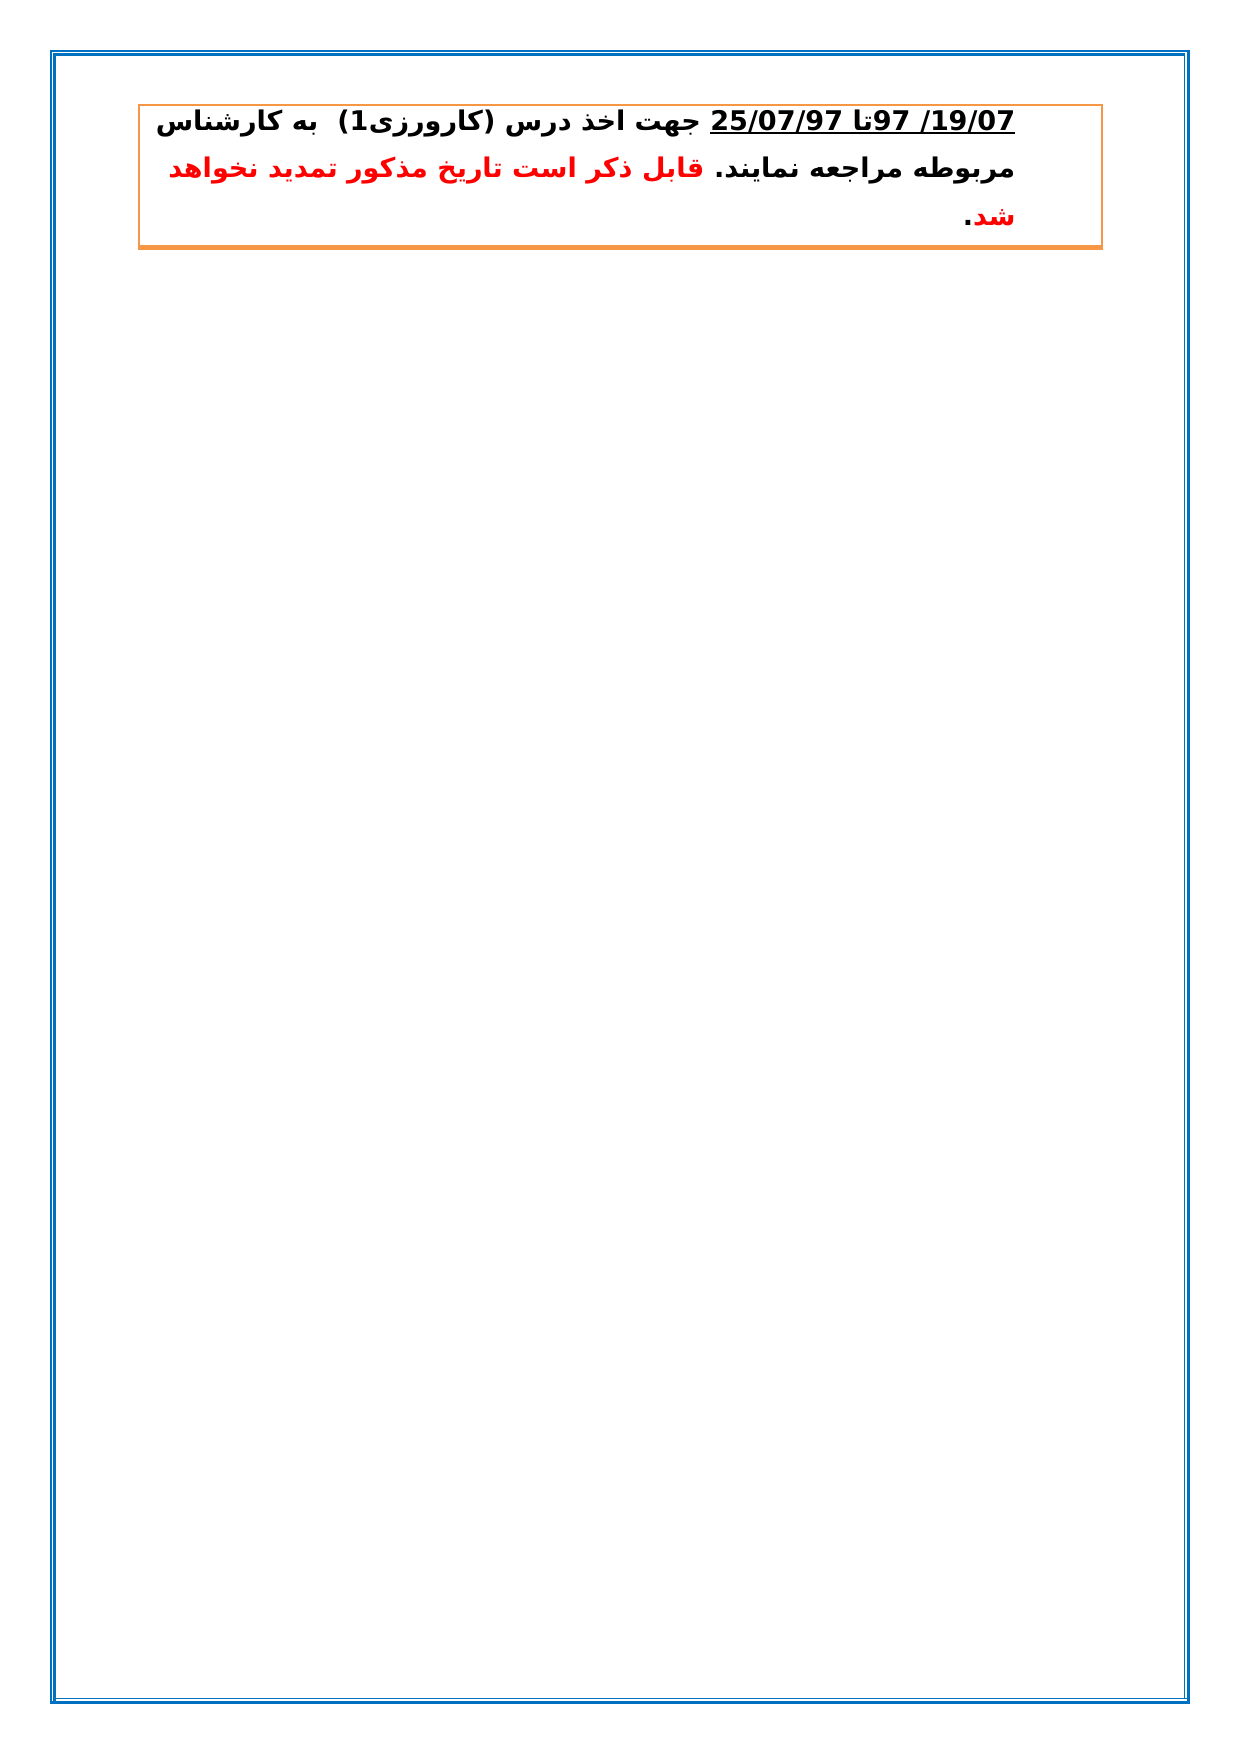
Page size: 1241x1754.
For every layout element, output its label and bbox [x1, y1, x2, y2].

table_header [140, 106, 1101, 245]
